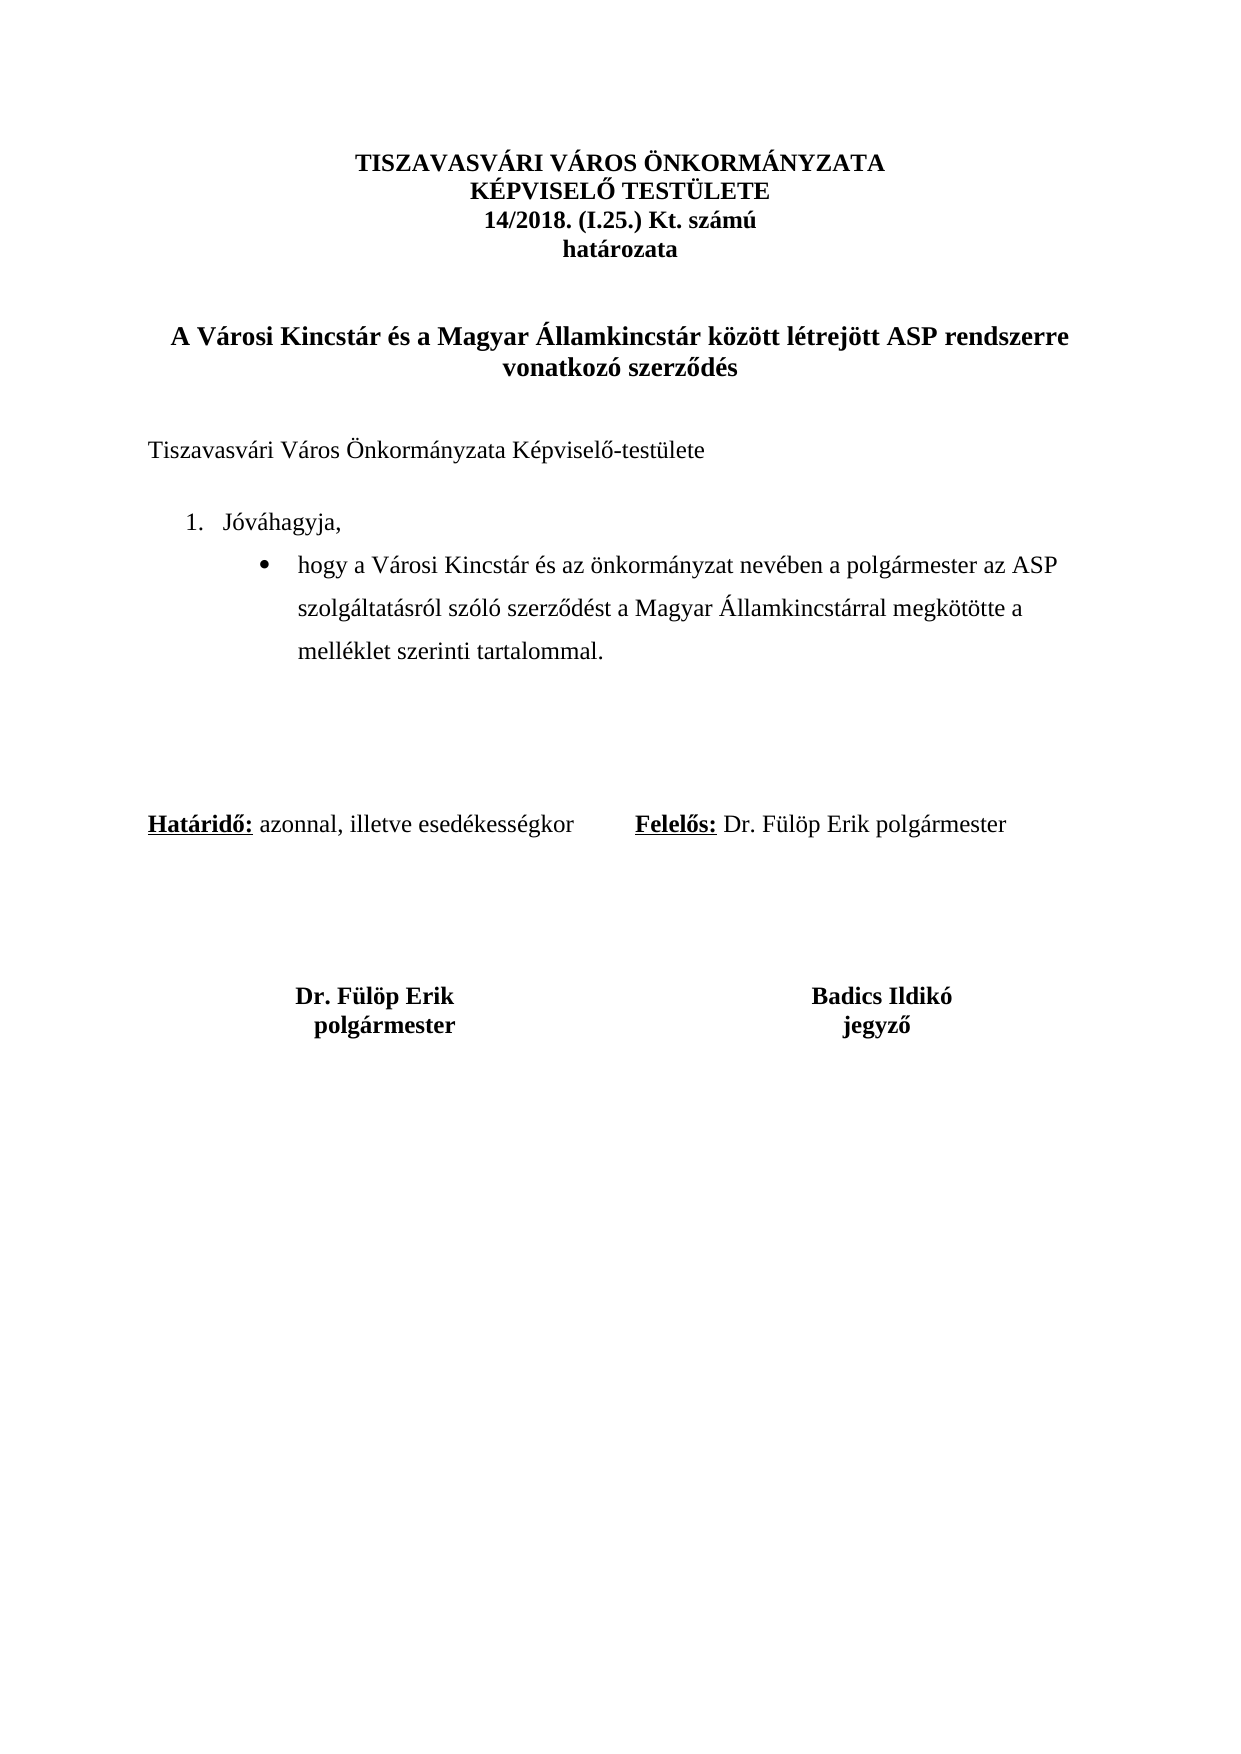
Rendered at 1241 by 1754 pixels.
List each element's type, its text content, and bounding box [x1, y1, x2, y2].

text Tiszavasvári Város Önkormányzata Képviselő-testülete [148, 435, 1093, 464]
text Határidő: azonnal, illetve esedékességkor Felelős: Dr. Fülöp Erik polgármester [148, 809, 1093, 838]
list hogy a Városi Kincstár és az önkormányzat nevében a polgármester az ASP szolgáltatásról szóló szerződést a Magyar Államkincstárral megkötötte a melléklet szerinti tartalommal. [260, 550, 1093, 665]
text TISZAVASVÁRI VÁROS ÖNKORMÁNYZATA [148, 148, 1093, 176]
text Dr. Fülöp Erik Badics Ildikó [221, 981, 1093, 1010]
text A Városi Kincstár és a Magyar Államkincstár között létrejött ASP rendszerre vonatkozó szerződés [148, 320, 1093, 382]
text határozata [148, 234, 1093, 263]
list Jóváhagyja, [185, 507, 1093, 536]
text 14/2018. (I.25.) Kt. számú [148, 205, 1093, 234]
text polgármester jegyző [148, 1010, 1093, 1039]
text KÉPVISELŐ TESTÜLETE [148, 176, 1093, 205]
